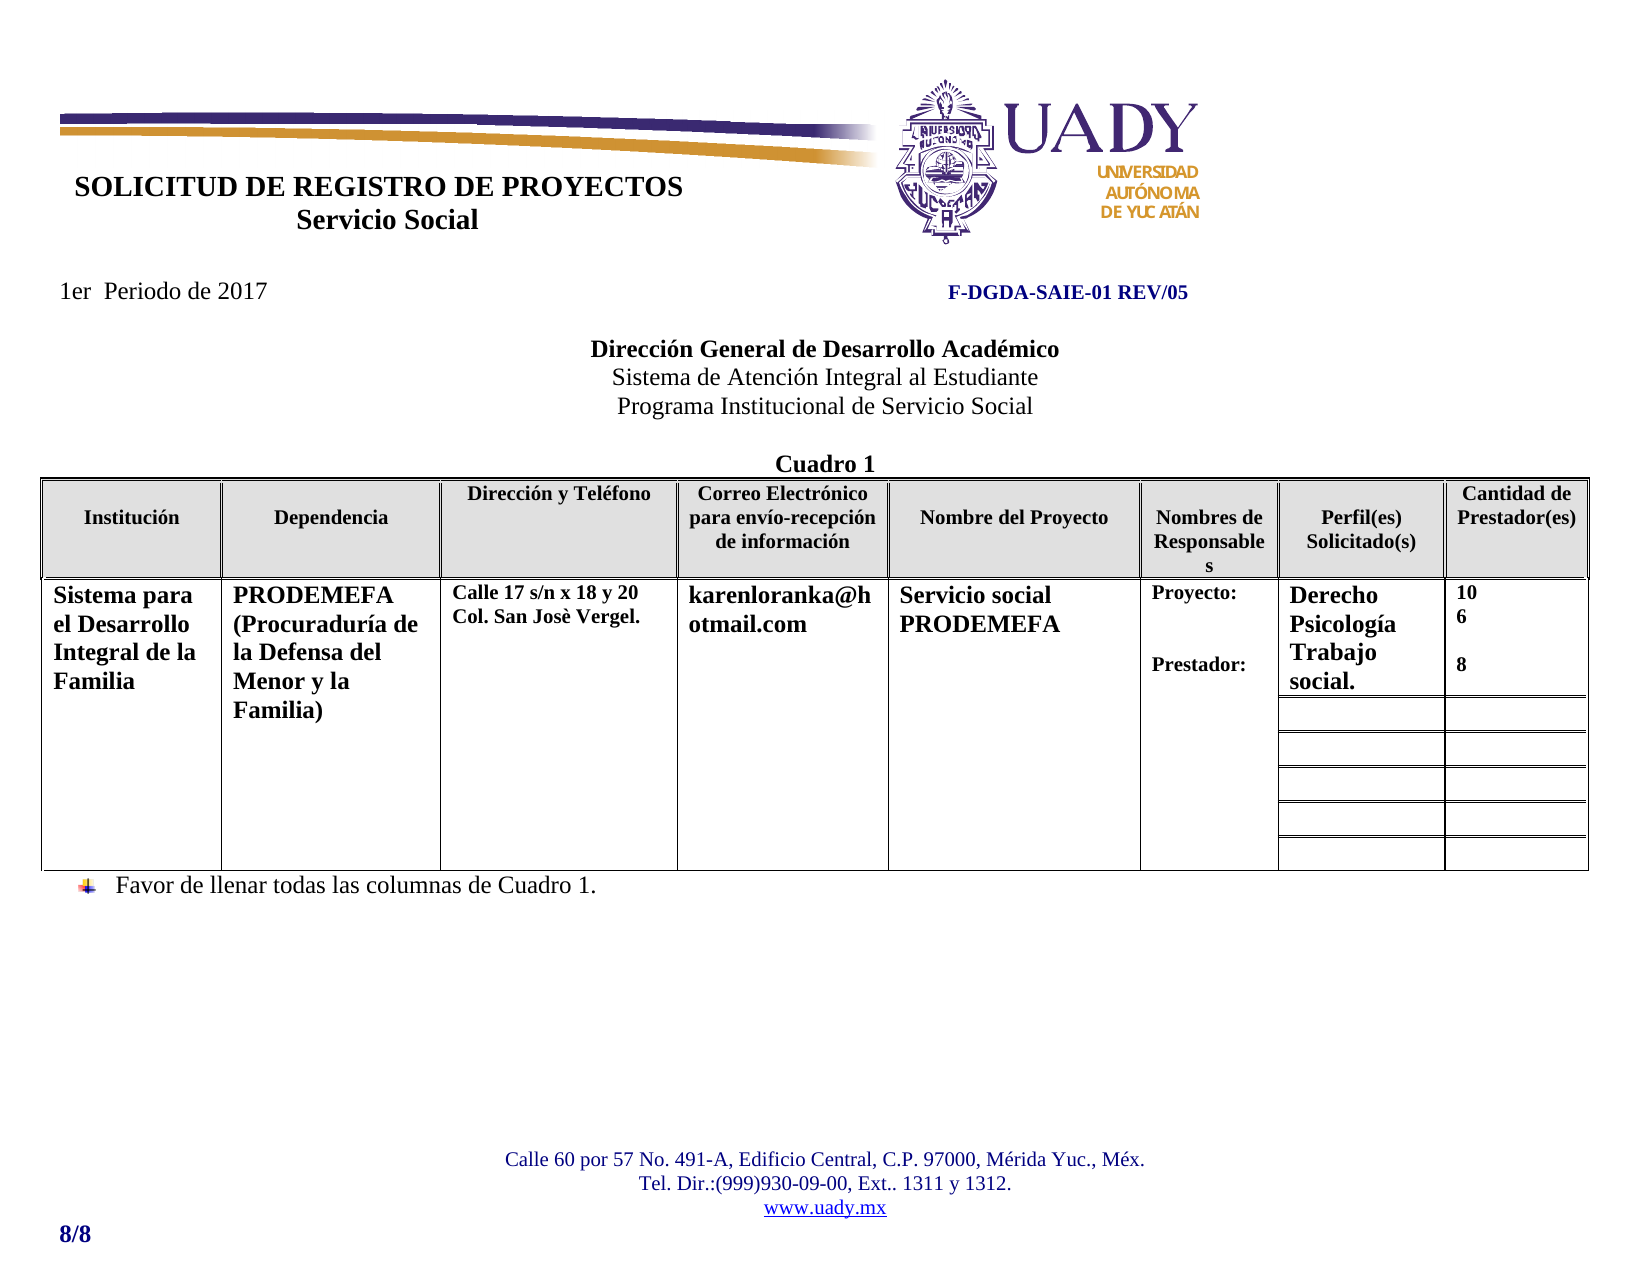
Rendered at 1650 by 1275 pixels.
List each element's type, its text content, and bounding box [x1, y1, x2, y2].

text Sistema de Atención Integral al Estudiante [59, 362, 1591, 391]
text Programa Institucional de Servicio Social [59, 391, 1591, 420]
table_header Dependencia [222, 479, 441, 577]
list Favor de llenar todas las columnas de Cuadro 1. [78, 871, 1591, 899]
table_cell [1279, 838, 1444, 869]
table_header Cantidad de Prestador(es) [1445, 481, 1587, 577]
table_header Correo Electrónico para envío-recepción de información [677, 481, 888, 577]
table_header Dirección y Teléfono [441, 481, 677, 577]
table_cell [1279, 803, 1444, 834]
table_cell Servicio social PRODEMEFA [889, 580, 1140, 869]
table_cell Calle 17 s/n x 18 y 20 Col. San Josè Vergel. [441, 580, 677, 869]
text Dirección General de Desarrollo Académico [59, 334, 1591, 362]
table_cell [1279, 768, 1444, 800]
table_cell Sistema para el Desarrollo Integral de la Familia [42, 577, 221, 869]
table_cell [1446, 765, 1588, 800]
table_header Nombres de Responsables [1140, 481, 1278, 577]
table_cell [1279, 698, 1444, 730]
text Cuadro 1 [59, 449, 1591, 477]
table_cell Derecho Psicología Trabajo social. [1279, 580, 1444, 695]
table_header Institución [43, 479, 222, 577]
table_cell karenloranka@hotmail.com [678, 580, 888, 869]
table_cell Proyecto: Prestador: [1141, 580, 1278, 869]
table_cell [1446, 695, 1588, 730]
table_cell [1279, 733, 1444, 765]
table_header Perfil(es) Solicitado(s) [1278, 479, 1445, 577]
picture [78, 877, 96, 894]
table_header Nombre del Proyecto [888, 481, 1140, 577]
table_cell [1446, 730, 1588, 765]
table_cell [1446, 800, 1588, 834]
table_cell [1446, 835, 1588, 869]
table_cell PRODEMEFA (Procuraduría de la Defensa del Menor y la Familia) [222, 580, 440, 869]
table_cell 10 6 8 [1446, 577, 1588, 695]
